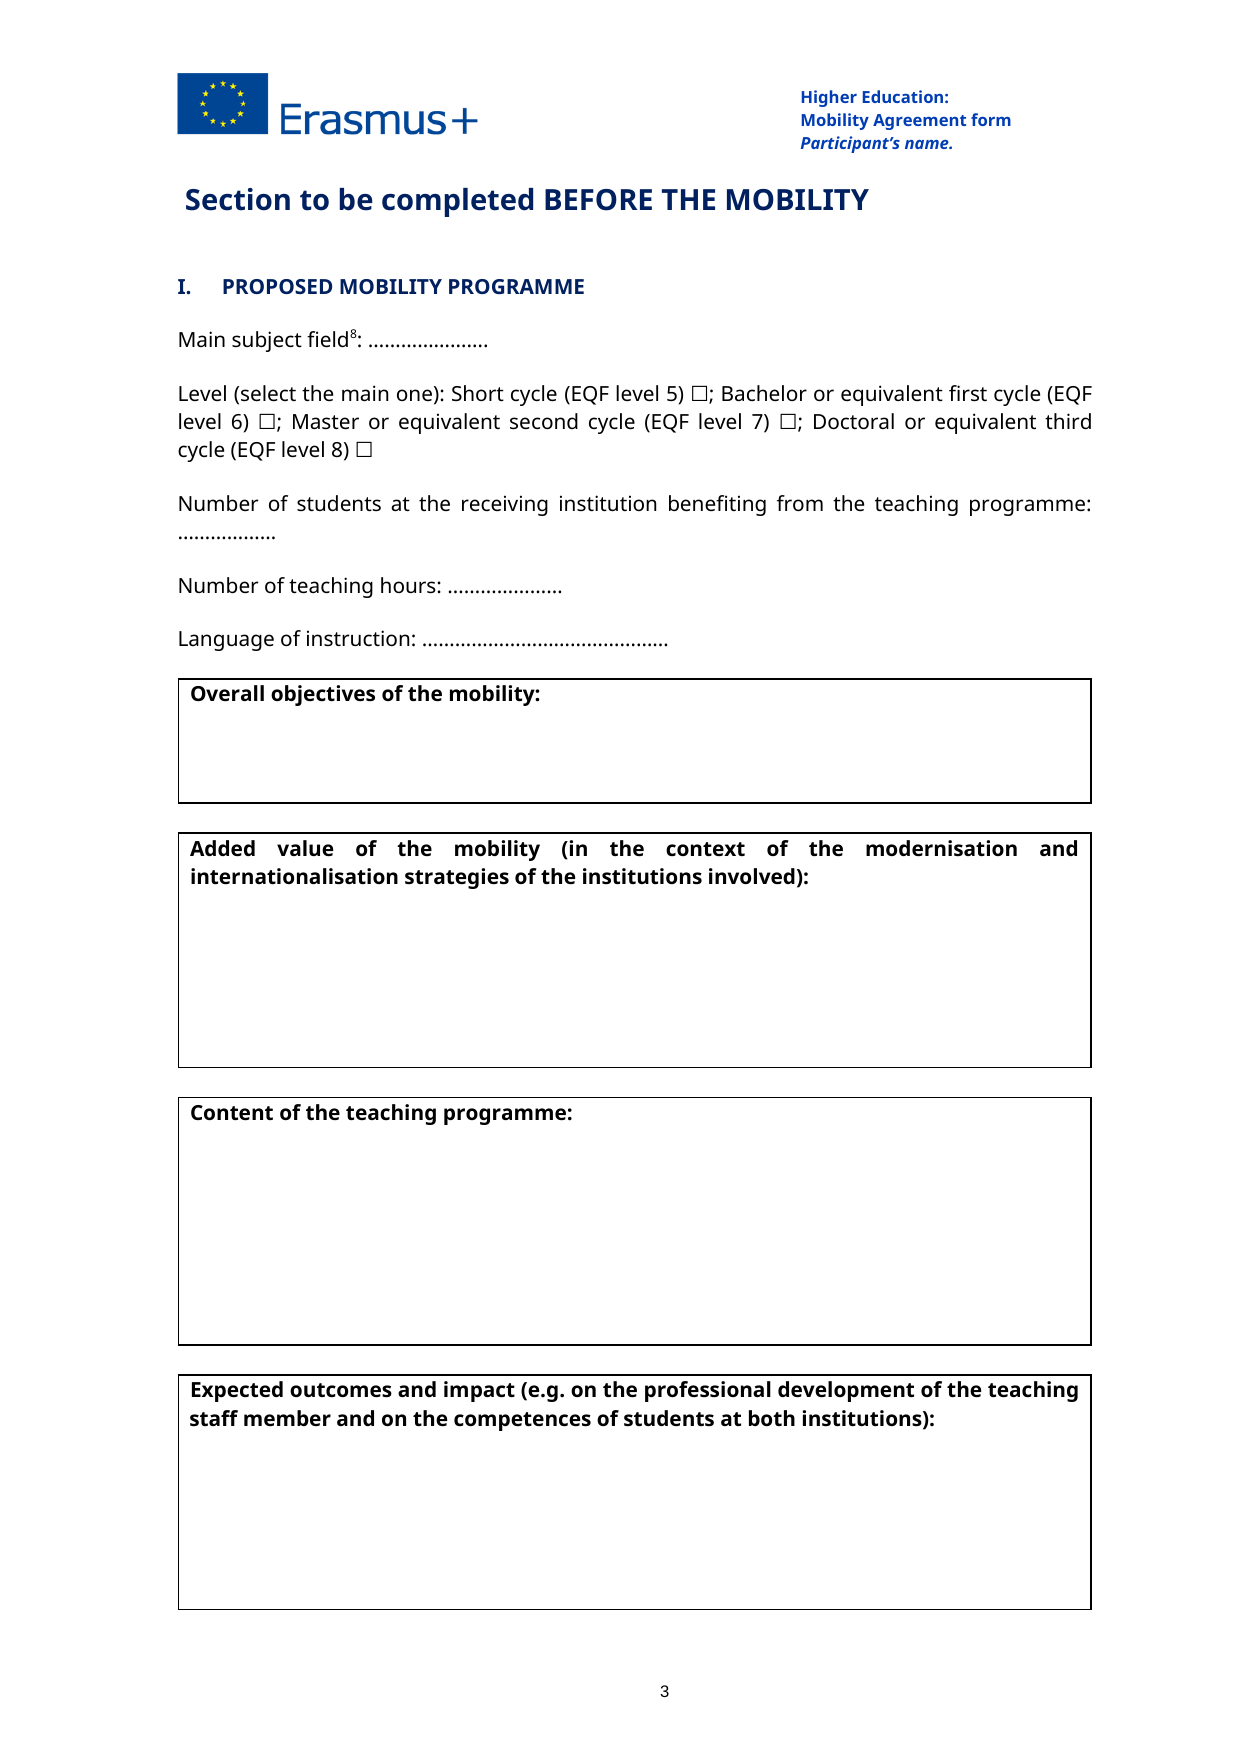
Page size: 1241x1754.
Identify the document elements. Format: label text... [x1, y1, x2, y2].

text Number of teaching hours: ………………… [177, 571, 1092, 599]
table_header Expected outcomes and impact (e.g. on the professional development of the teaching staff member and on the competences of students at both institutions): [179, 1376, 1090, 1609]
text Section to be completed BEFORE THE MOBILITY [177, 179, 1196, 218]
picture [177, 73, 478, 135]
text Main subject field: …………………. [177, 325, 1092, 354]
subtitle I. PROPOSED MOBILITY PROGRAMME [177, 272, 1092, 300]
text Language of instruction: ……………………………………… [177, 624, 1092, 653]
table_header Content of the teaching programme: [179, 1098, 1090, 1344]
text Level (select the main one): Short cycle (EQF level 5) ; Bachelor or equivalent first cycle (EQF level 6) ; Master or equivalent second cycle (EQF level 7) ; Doctoral or equivalent third cycle (EQF level 8) [177, 379, 1092, 464]
table_header Overall objectives of the mobility: [179, 680, 1090, 802]
table_header Added value of the mobility (in the context of the modernisation and internationalisation strategies of the institutions involved): [179, 834, 1090, 1067]
text Number of students at the receiving institution benefiting from the teaching programme: ……………… [177, 489, 1092, 546]
